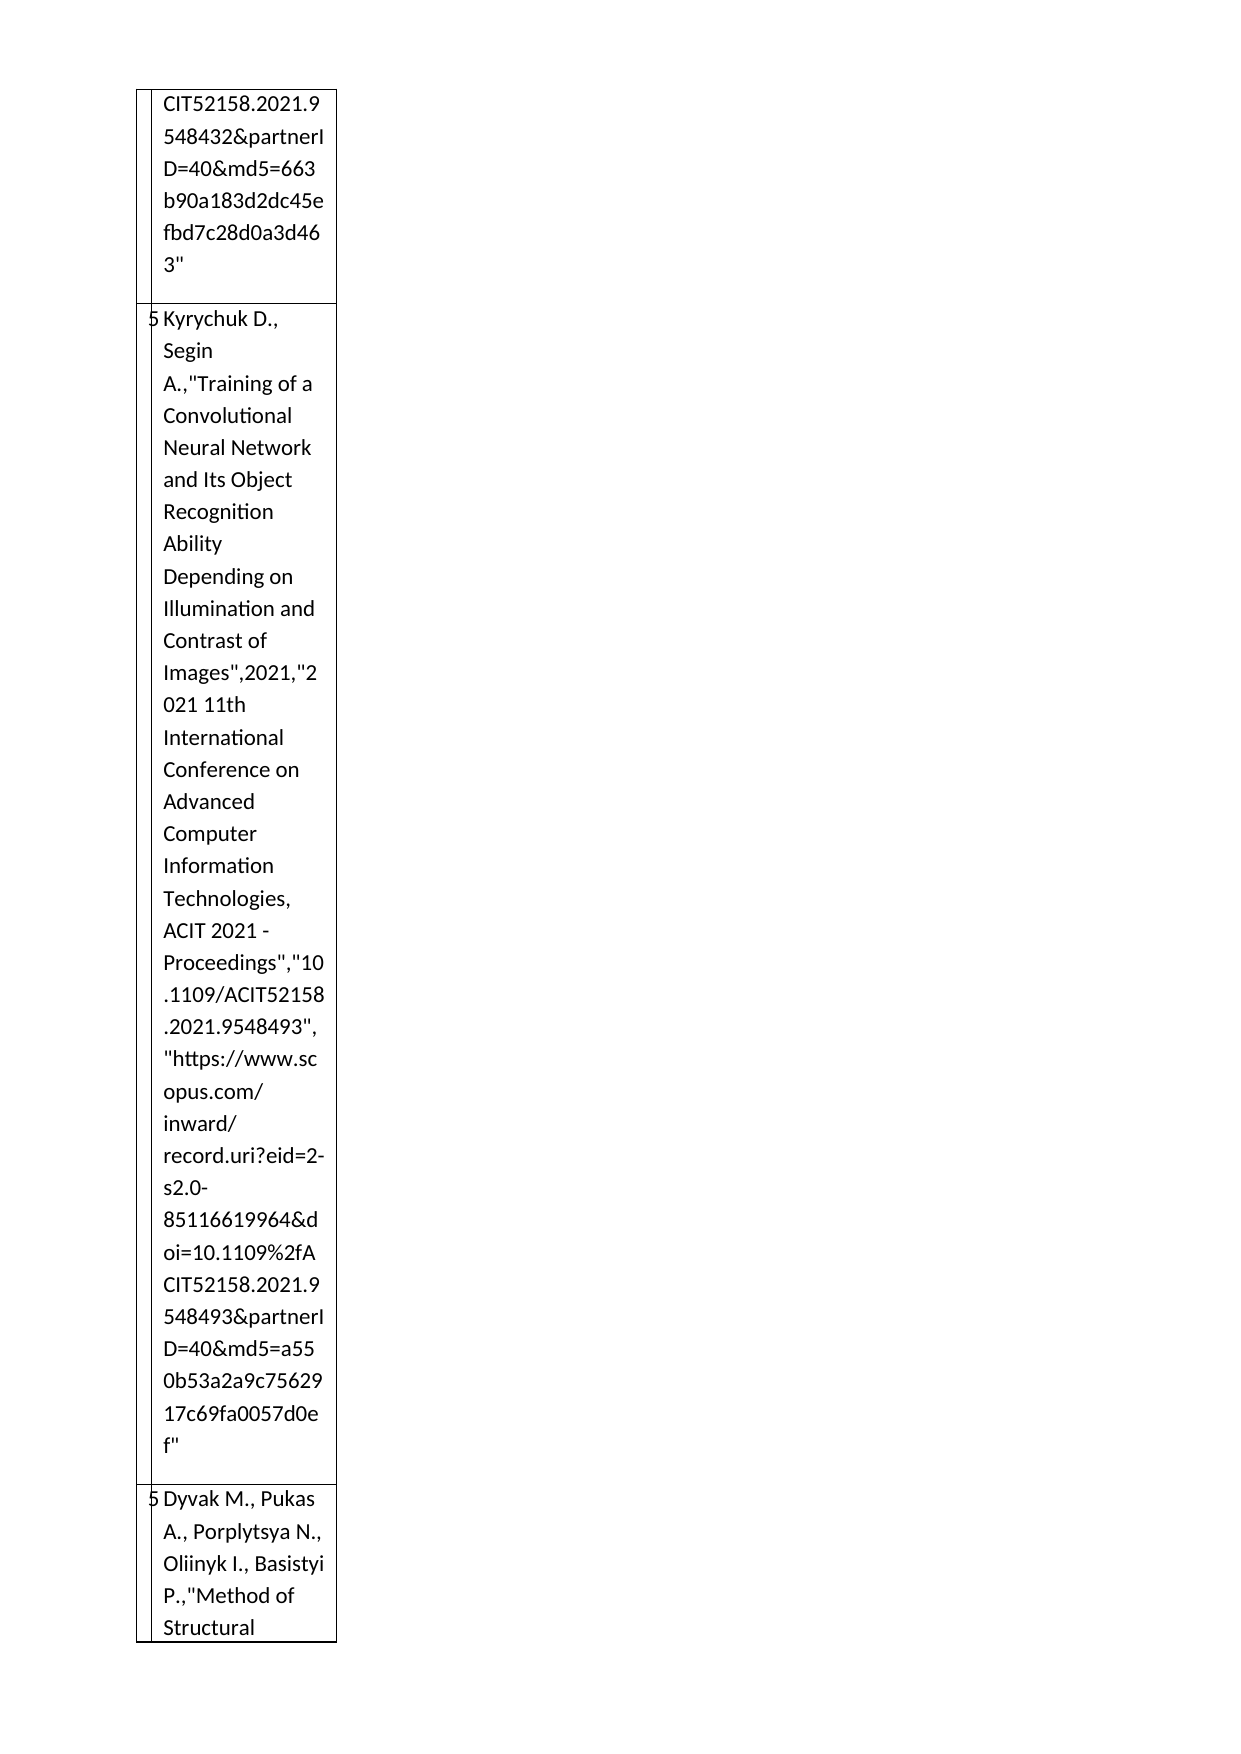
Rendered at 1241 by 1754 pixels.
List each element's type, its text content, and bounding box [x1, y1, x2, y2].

table_cell 54 [137, 1485, 151, 1641]
table_cell 52 [137, 90, 151, 303]
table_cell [152, 90, 336, 303]
table_cell Kyrychuk D., Segin A.,"Training of a Convolutional Neural Network and Its Object Recognition Ability Depending on Illumination and Contrast of Images",2021,"2021 11th International Conference on Advanced Computer Information Technologies, ACIT 2021 - Proceedings","10.1109/ACIT52158.2021.9548493","https://www.scopus.com/inward/record.uri?eid=2-s2.0-85116619964&doi=10.1109%2fACIT52158.2021.9548493&partnerID=40&md5=a550b53a2a9c7562917c69fa0057d0ef" [152, 304, 336, 1483]
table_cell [152, 1485, 336, 1641]
table_cell 53 [137, 304, 151, 1483]
